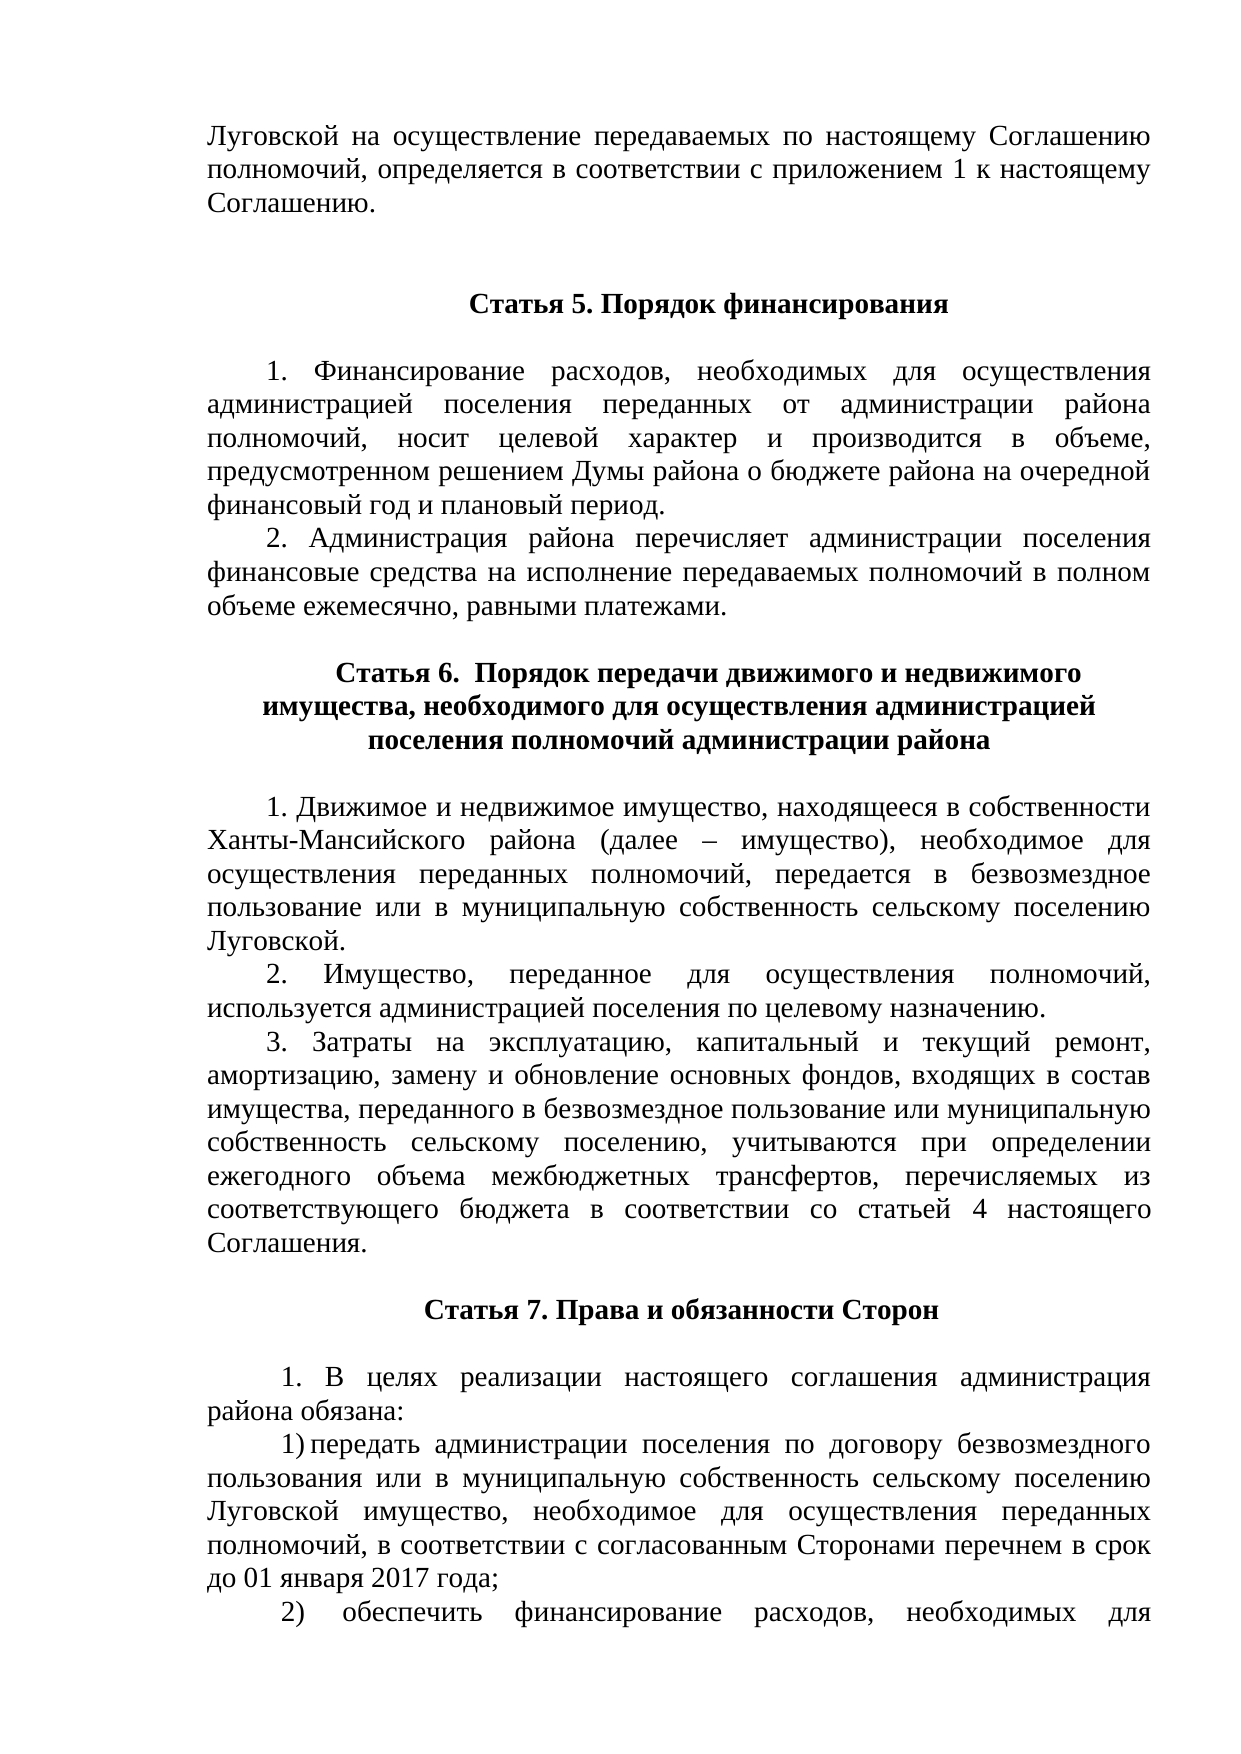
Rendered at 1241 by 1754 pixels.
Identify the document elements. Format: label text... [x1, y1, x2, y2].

text 1. В целях реализации настоящего соглашения администрация района обязана: [207, 1359, 1152, 1426]
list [207, 1594, 1152, 1627]
text 1. Движимое и недвижимое имущество, находящееся в собственности Ханты-Мансийского района (далее – имущество), необходимое для осуществления переданных полномочий, передается в безвозмездное пользование или в муниципальную собственность сельскому поселению Луговской. [207, 789, 1152, 957]
text 3. Затраты на эксплуатацию, капитальный и текущий ремонт, амортизацию, замену и обновление основных фондов, входящих в состав имущества, переданного в безвозмездное пользование или муниципальную собственность сельскому поселению, учитываются при определении ежегодного объема межбюджетных трансфертов, перечисляемых из соответствующего бюджета в соответствии со статьей 4 настоящего Соглашения. [207, 1024, 1152, 1258]
list передать администрации поселения по договору безвозмездного пользования или в муниципальную собственность сельскому поселению Луговской имущество, необходимое для осуществления переданных полномочий, в соответствии с согласованным Сторонами перечнем в срок до 01 января 2017 года; [207, 1426, 1152, 1594]
text 2. Администрация района перечисляет администрации поселения финансовые средства на исполнение передаваемых полномочий в полном объеме ежемесячно, равными платежами. [207, 521, 1152, 621]
text Статья 5. Порядок финансирования [207, 286, 1152, 319]
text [207, 118, 1152, 219]
text Статья 6. Порядок передачи движимого и недвижимого имущества, необходимого для осуществления администрацией поселения полномочий администрации района [207, 655, 1152, 755]
text 2. Имущество, переданное для осуществления полномочий, используется администрацией поселения по целевому назначению. [207, 957, 1152, 1024]
text Статья 7. Права и обязанности Сторон [211, 1292, 1152, 1326]
text 1. Финансирование расходов, необходимых для осуществления администрацией поселения переданных от администрации района полномочий, носит целевой характер и производится в объеме, предусмотренном решением Думы района о бюджете района на очередной финансовый год и плановый период. [207, 353, 1152, 521]
